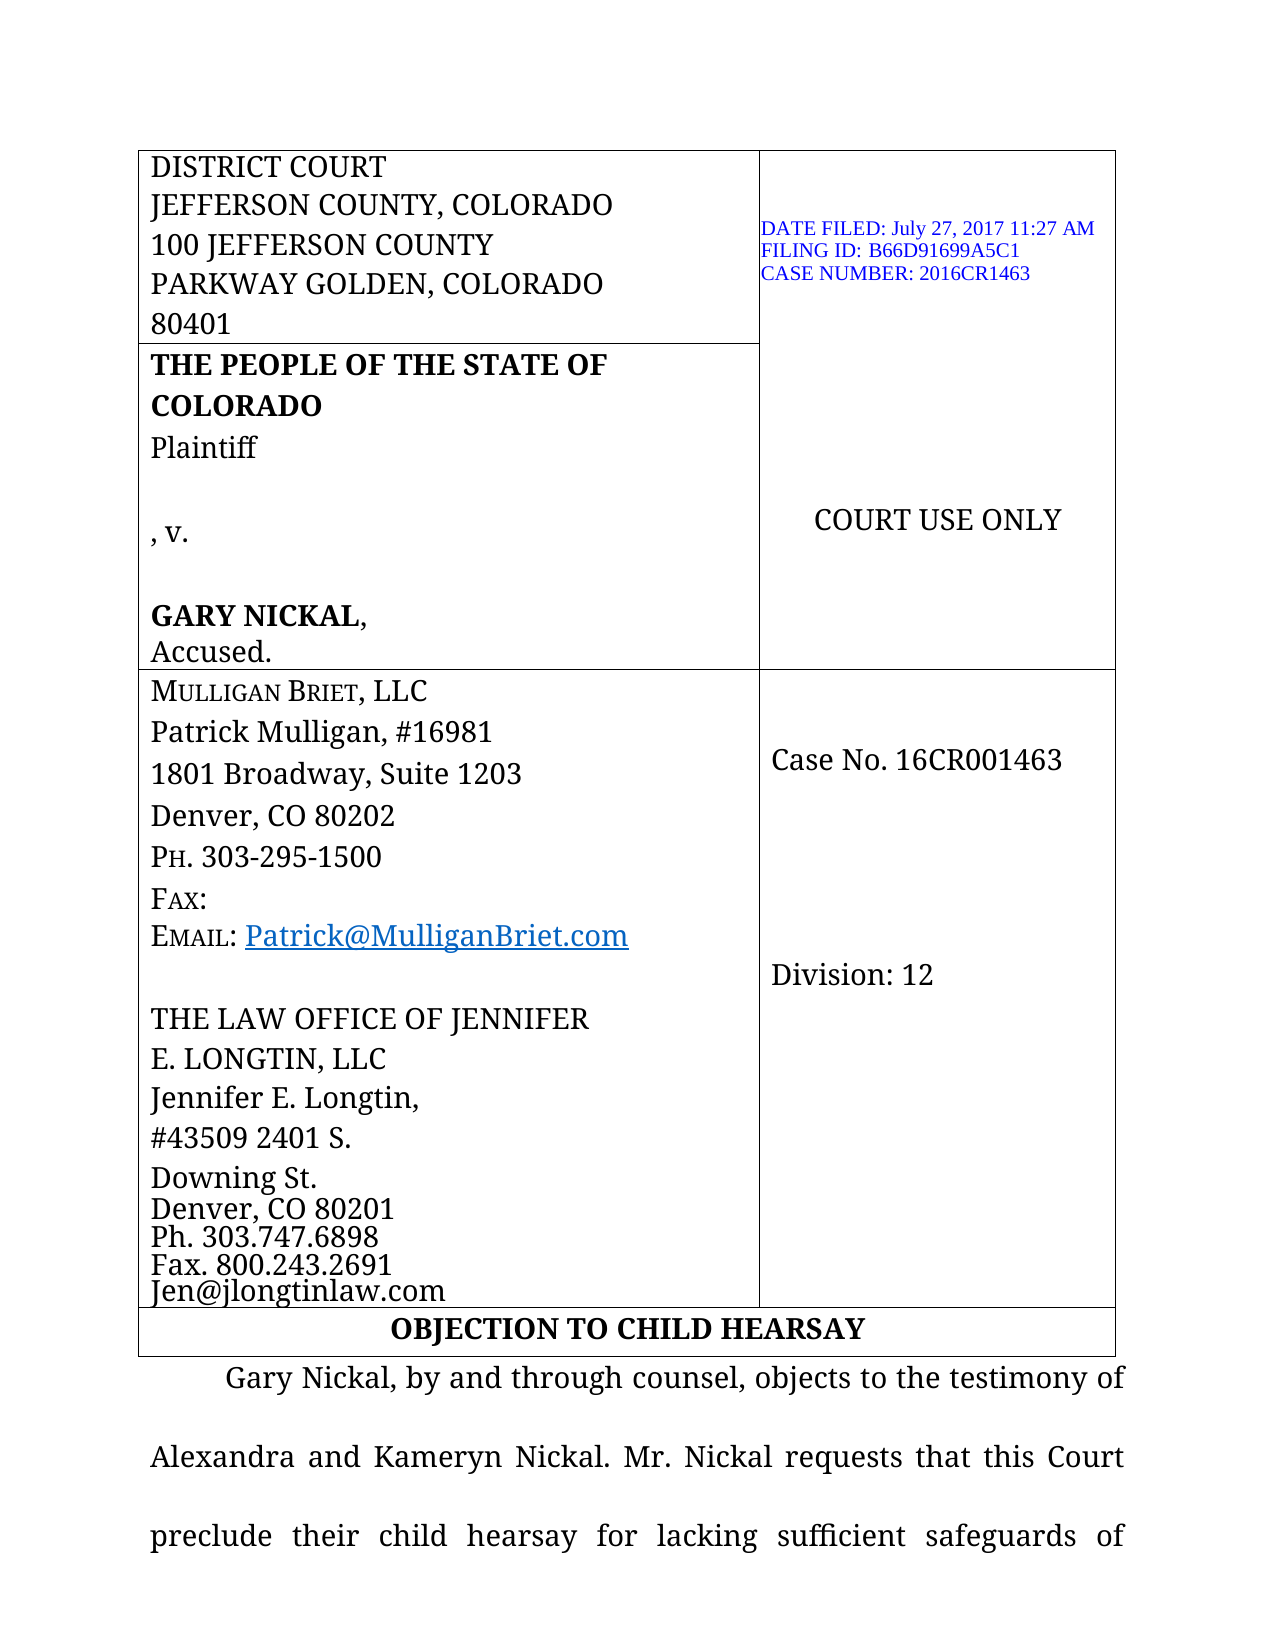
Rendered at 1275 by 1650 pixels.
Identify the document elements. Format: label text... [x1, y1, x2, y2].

table_cell Case No. 16CR001463 Division: 12 [760, 670, 1115, 1307]
table_cell THE PEOPLE OF THE STATE OF COLORADO Plaintiff, v. GARY NICKAL, Accused. [139, 344, 759, 669]
table_header DATE FILED: July 27, 2017 11:27 AM FILING ID: B66D91699A5C1 CASE NUMBER: 2016CR1463 COURT USE ONLY [760, 151, 1115, 669]
table_header DISTRICT COURT JEFFERSON COUNTY, COLORADO 100 JEFFERSON COUNTY PARKWAY GOLDEN, COLORADO 80401 [139, 151, 759, 343]
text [150, 1357, 1126, 1555]
table_cell OBJECTION TO CHILD HEARSAY [139, 1308, 1115, 1356]
table_cell MULLIGAN BRIET, LLC Patrick Mulligan, #16981 1801 Broadway, Suite 1203 Denver, CO 80202 PH. 303-295-1500 FAX: EMAIL: Patrick@MulliganBriet.com THE LAW OFFICE OF JENNIFER E. LONGTIN, LLC Jennifer E. Longtin, #43509 2401 S. Downing St. Denver, CO 80201 Ph. 303.747.6898 Fax. 800.243.2691 Jen@jlongtinlaw.com [139, 670, 759, 1307]
